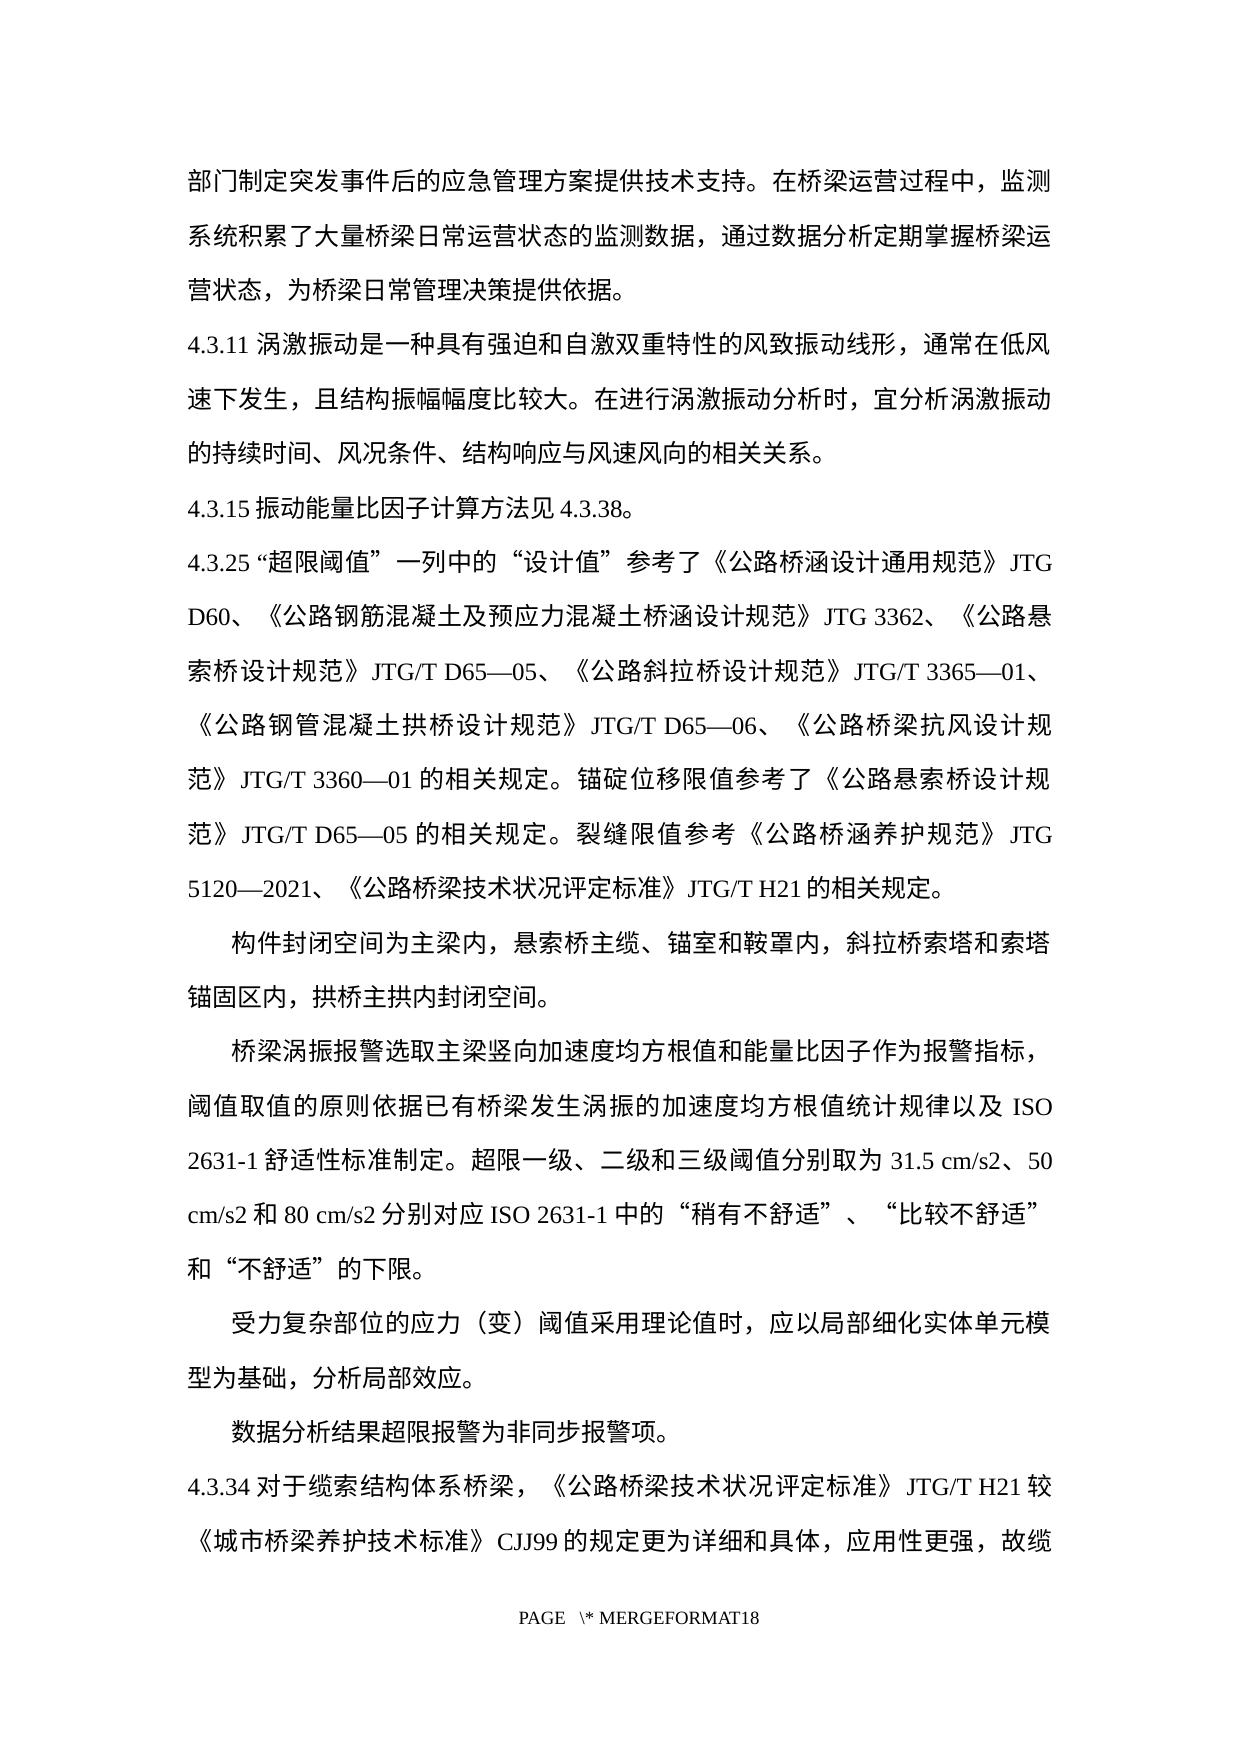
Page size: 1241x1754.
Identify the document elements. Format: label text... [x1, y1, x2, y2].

text 受力复杂部位的应力（变）阈值采用理论值时，应以局部细化实体单元模型为基础，分析局部效应。 [187, 1304, 1053, 1394]
text 数据分析结果超限报警为非同步报警项。 [187, 1412, 1053, 1449]
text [187, 1467, 1053, 1557]
text 4.3.15振动能量比因子计算方法见4.3.38。 [187, 488, 1053, 524]
text 构件封闭空间为主梁内，悬索桥主缆、锚室和鞍罩内，斜拉桥索塔和索塔锚固区内，拱桥主拱内封闭空间。 [187, 923, 1053, 1014]
text 桥梁涡振报警选取主梁竖向加速度均方根值和能量比因子作为报警指标，阈值取值的原则依据已有桥梁发生涡振的加速度均方根值统计规律以及ISO 2631-1舒适性标准制定。超限一级、二级和三级阈值分别取为31.5 cm/s2、50 cm/s2和80 cm/s2分别对应ISO 2631-1中的“稍有不舒适”、“比较不舒适”和“不舒适”的下限。 [187, 1032, 1053, 1286]
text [187, 162, 1053, 307]
text 4.3.11 涡激振动是一种具有强迫和自激双重特性的风致振动线形，通常在低风速下发生，且结构振幅幅度比较大。在进行涡激振动分析时，宜分析涡激振动的持续时间、风况条件、结构响应与风速风向的相关关系。 [187, 325, 1053, 470]
text 4.3.25 “超限阈值”一列中的“设计值”参考了《公路桥涵设计通用规范》JTG D60、《公路钢筋混凝土及预应力混凝土桥涵设计规范》JTG 3362、《公路悬索桥设计规范》JTG/T D65—05、《公路斜拉桥设计规范》JTG/T 3365—01、《公路钢管混凝土拱桥设计规范》JTG/T D65—06、《公路桥梁抗风设计规范》JTG/T 3360—01的相关规定。锚碇位移限值参考了《公路悬索桥设计规范》JTG/T D65—05的相关规定。裂缝限值参考《公路桥涵养护规范》JTG 5120—2021、《公路桥梁技术状况评定标准》JTG/T H21的相关规定。 [187, 542, 1053, 905]
